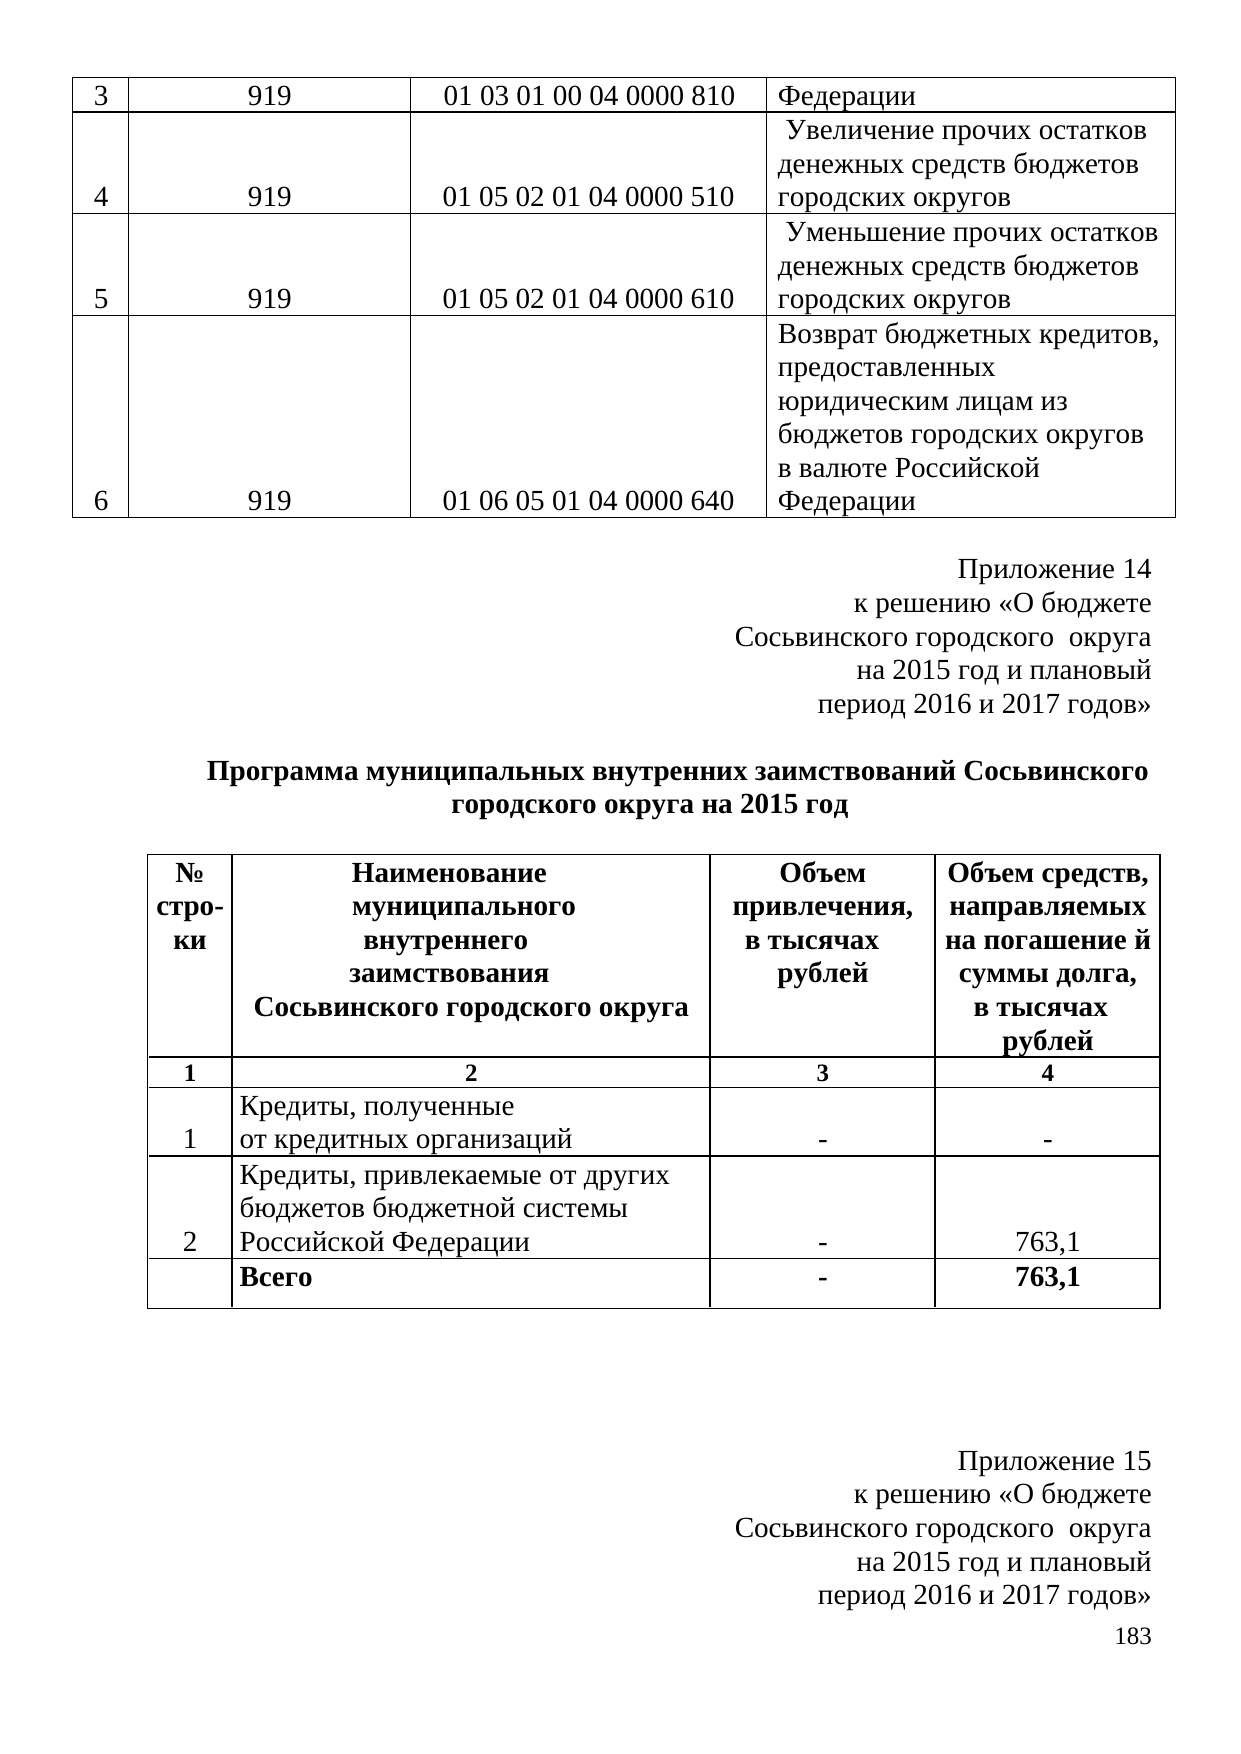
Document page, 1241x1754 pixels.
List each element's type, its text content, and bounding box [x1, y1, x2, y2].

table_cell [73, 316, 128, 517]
text Программа муниципальных внутренних заимствований Сосьвинского городского округа на 2015 год [148, 753, 1152, 820]
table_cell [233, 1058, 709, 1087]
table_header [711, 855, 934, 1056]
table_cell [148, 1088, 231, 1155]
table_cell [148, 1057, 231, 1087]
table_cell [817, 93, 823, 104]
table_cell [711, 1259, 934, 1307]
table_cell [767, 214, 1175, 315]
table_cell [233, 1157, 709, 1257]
text на 2015 год и плановый [148, 1544, 1152, 1577]
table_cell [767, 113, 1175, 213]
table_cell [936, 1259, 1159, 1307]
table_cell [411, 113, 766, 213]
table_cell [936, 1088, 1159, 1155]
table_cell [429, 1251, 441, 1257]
text период 2016 и 2017 годов» [148, 686, 1152, 719]
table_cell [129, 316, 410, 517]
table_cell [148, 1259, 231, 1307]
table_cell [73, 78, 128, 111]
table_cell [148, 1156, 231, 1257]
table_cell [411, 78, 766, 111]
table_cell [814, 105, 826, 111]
text на 2015 год и плановый [148, 652, 1152, 686]
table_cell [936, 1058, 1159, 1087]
text к решению «О бюджете [148, 585, 1152, 619]
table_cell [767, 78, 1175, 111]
text к решению «О бюджете [148, 1477, 1152, 1510]
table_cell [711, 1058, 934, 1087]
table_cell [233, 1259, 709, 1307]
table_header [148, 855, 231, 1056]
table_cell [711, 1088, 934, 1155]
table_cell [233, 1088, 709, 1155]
text Сосьвинского городского округа [148, 1510, 1152, 1544]
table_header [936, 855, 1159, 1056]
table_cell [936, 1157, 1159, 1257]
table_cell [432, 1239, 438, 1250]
text период 2016 и 2017 годов» [148, 1577, 1152, 1611]
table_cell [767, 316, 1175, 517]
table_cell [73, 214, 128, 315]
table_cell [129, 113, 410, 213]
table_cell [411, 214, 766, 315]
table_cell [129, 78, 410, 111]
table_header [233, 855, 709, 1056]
text Приложение 14 [148, 552, 1152, 585]
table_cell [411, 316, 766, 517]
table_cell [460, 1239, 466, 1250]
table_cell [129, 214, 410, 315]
text Приложение 15 [148, 1443, 1152, 1477]
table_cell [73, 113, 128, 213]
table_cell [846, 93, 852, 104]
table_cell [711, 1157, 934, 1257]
text Сосьвинского городского округа [148, 619, 1152, 652]
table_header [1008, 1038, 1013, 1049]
